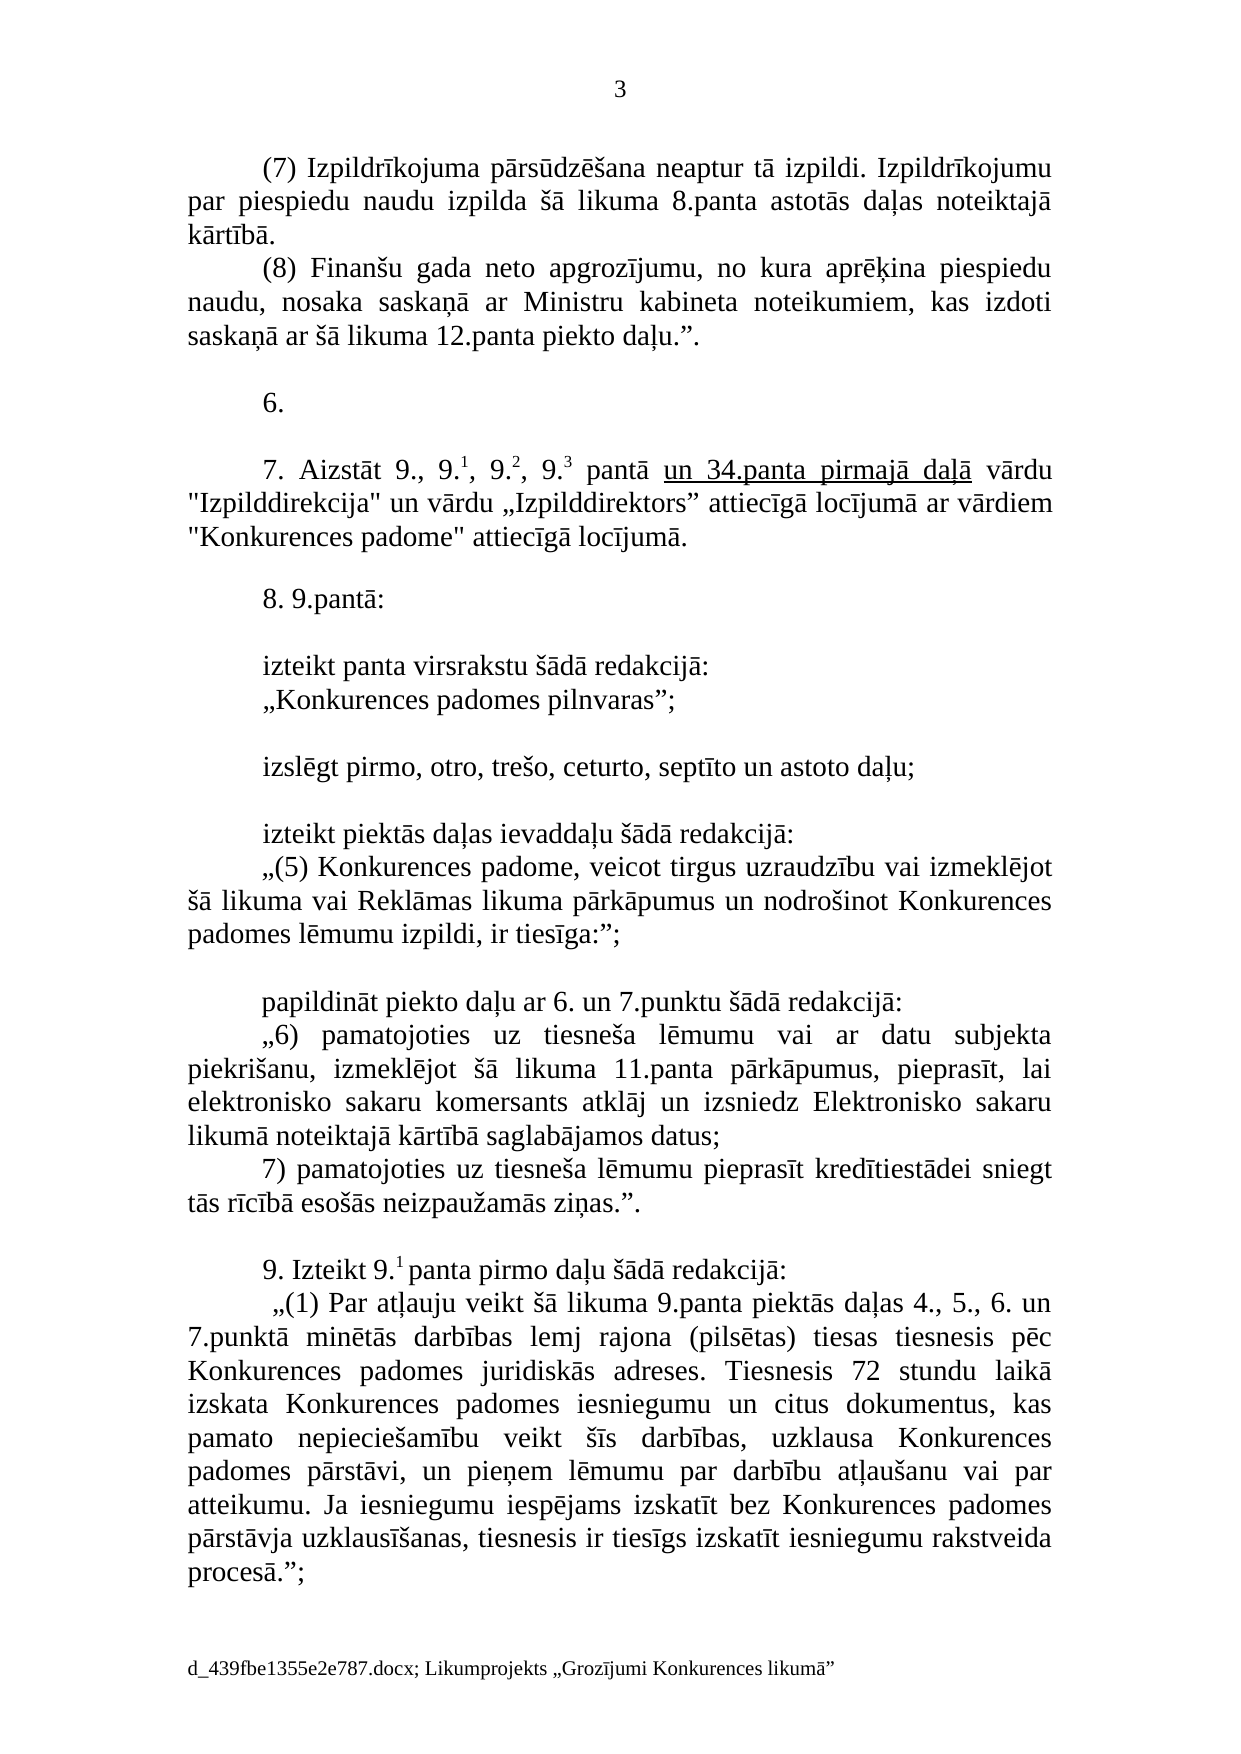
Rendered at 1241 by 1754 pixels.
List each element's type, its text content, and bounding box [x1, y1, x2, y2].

text izteikt panta virsrakstu šādā redakcijā: [187, 648, 1053, 682]
text „(1) Par atļauju veikt šā likuma 9.panta piektās daļas 4., 5., 6. un 7.punktā minētās darbības lemj rajona (pilsētas) tiesas tiesnesis pēc Konkurences padomes juridiskās adreses. Tiesnesis 72 stundu laikā izskata Konkurences padomes iesniegumu un citus dokumentus, kas pamato nepieciešamību veikt šīs darbības, uzklausa Konkurences padomes pārstāvi, un pieņem lēmumu par darbību atļaušanu vai par atteikumu. Ja iesniegumu iespējams izskatīt bez Konkurences padomes pārstāvja uzklausīšanas, tiesnesis ir tiesīgs izskatīt iesniegumu rakstveida procesā.”; [187, 1286, 1053, 1587]
text papildināt piekto daļu ar 6. un 7.punktu šādā redakcijā: [187, 984, 1053, 1017]
text 9. Izteikt 9.1 panta pirmo daļu šādā redakcijā: [187, 1252, 1053, 1286]
text 8. 9.pantā: [187, 581, 1053, 615]
text 7. Aizstāt 9., 9.1, 9.2, 9.3 pantā un 34.panta pirmajā daļā vārdu "Izpilddirekcija" un vārdu „Izpilddirektors” attiecīgā locījumā ar vārdiem "Konkurences padome" attiecīgā locījumā. [187, 452, 299, 552]
text „Konkurences padomes pilnvaras”; [187, 682, 1053, 715]
text 6. [187, 385, 1053, 418]
text „(5) Konkurences padome, veicot tirgus uzraudzību vai izmeklējot šā likuma vai Reklāmas likuma pārkāpumus un nodrošinot Konkurences padomes lēmumu izpildi, ir tiesīga:”; [187, 849, 1053, 950]
text „6) pamatojoties uz tiesneša lēmumu vai ar datu subjekta piekrišanu, izmeklējot šā likuma 11.panta pārkāpumus, pieprasīt, lai elektronisko sakaru komersants atklāj un izsniedz Elektronisko sakaru likumā noteiktajā kārtībā saglabājamos datus; [187, 1017, 1053, 1151]
text (7) Izpildrīkojuma pārsūdzēšana neaptur tā izpildi. Izpildrīkojumu par piespiedu naudu izpilda šā likuma 8.panta astotās daļas noteiktajā kārtībā. [187, 150, 1053, 251]
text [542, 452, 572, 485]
text 7. Aizstāt 9., 9.1, 9.2, 9.3 pantā un 34.panta pirmajā daļā vārdu "Izpilddirekcija" un vārdu „Izpilddirektors” attiecīgā locījumā ar vārdiem "Konkurences padome" attiecīgā locījumā. [688, 485, 1053, 552]
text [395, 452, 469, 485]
text (8) Finanšu gada neto apgrozījumu, no kura aprēķina piespiedu naudu, nosaka saskaņā ar Ministru kabineta noteikumiem, kas izdoti saskaņā ar šā likuma 12.panta piekto daļu.”. [187, 251, 1053, 351]
text izteikt piektās daļas ievaddaļu šādā redakcijā: [187, 816, 1053, 849]
text izslēgt pirmo, otro, trešo, ceturto, septīto un astoto daļu; [187, 749, 1053, 782]
text 7) pamatojoties uz tiesneša lēmumu pieprasīt kredītiestādei sniegt tās rīcībā esošās neizpaužamās ziņas.”. [187, 1151, 1053, 1218]
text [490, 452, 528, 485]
